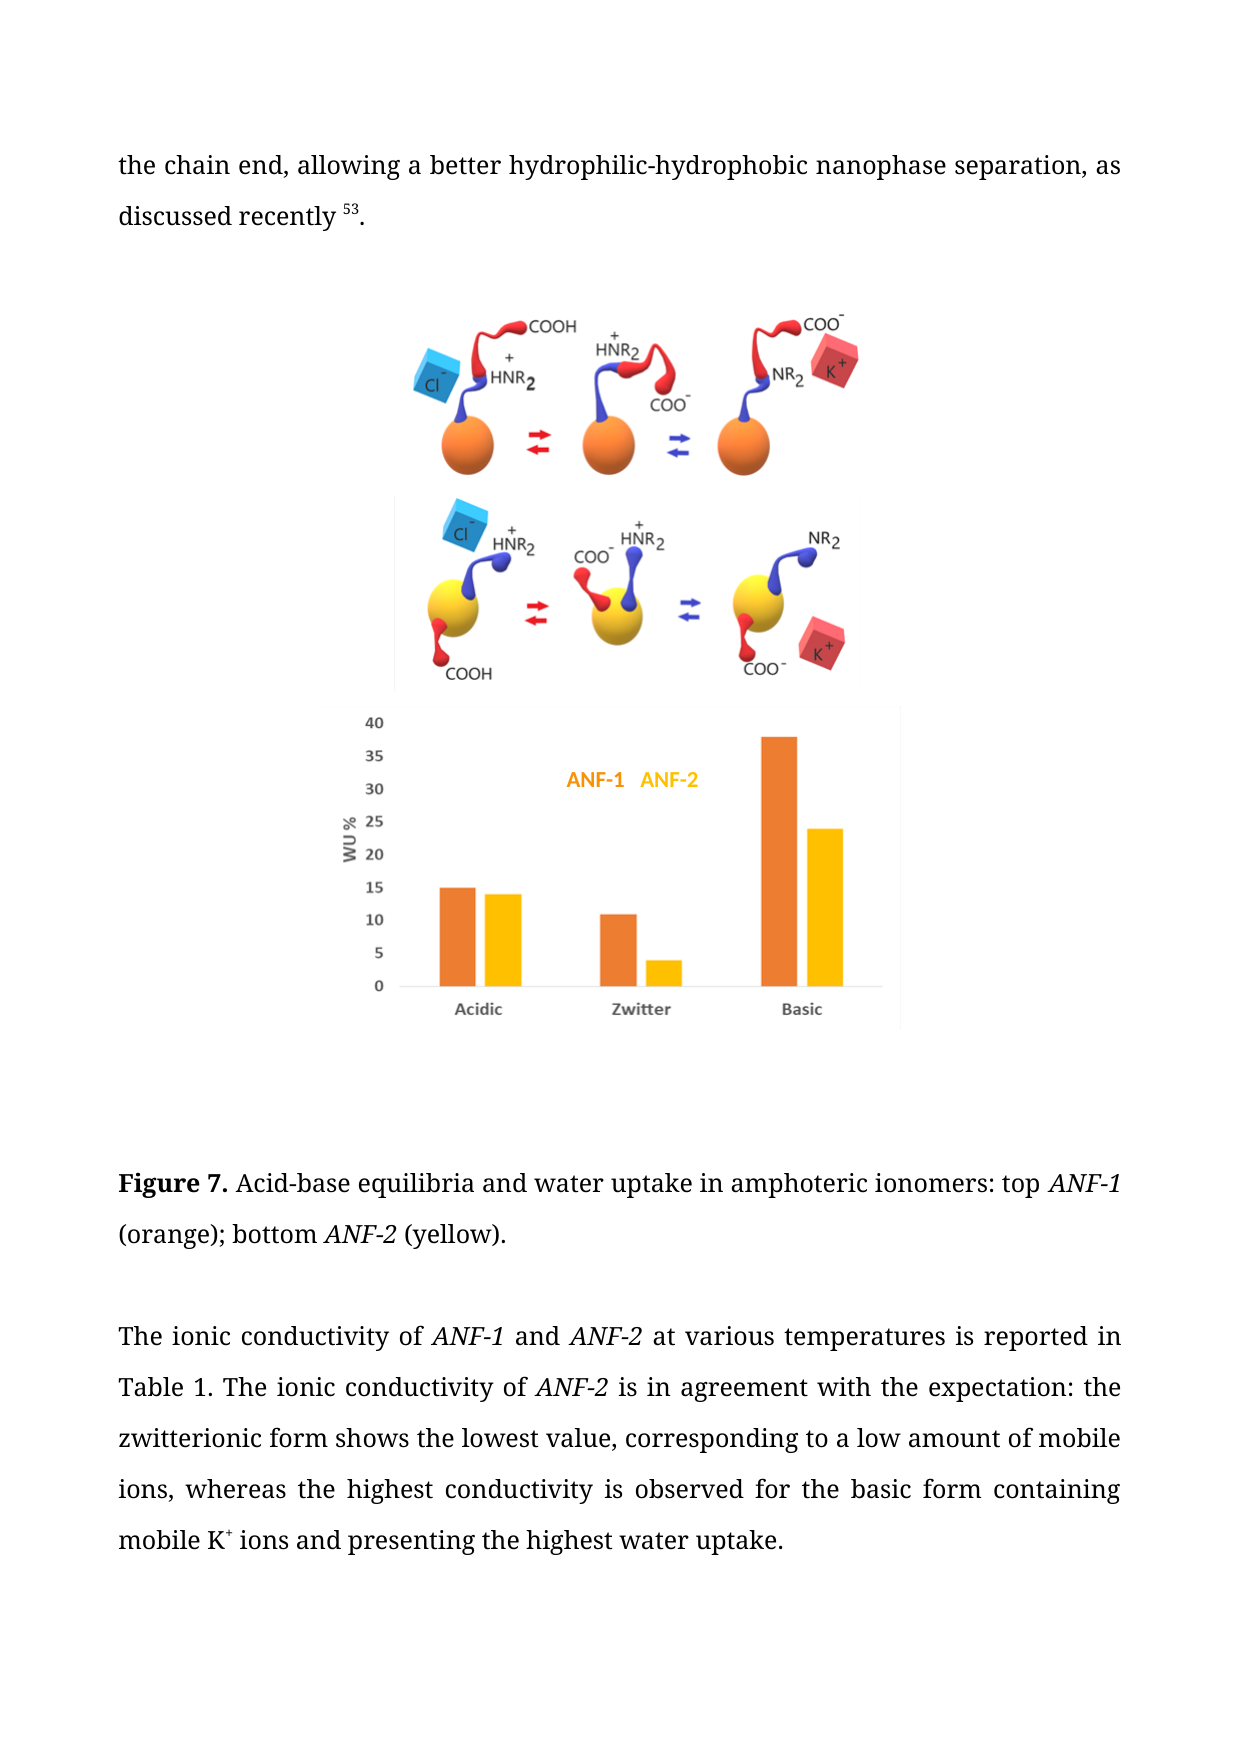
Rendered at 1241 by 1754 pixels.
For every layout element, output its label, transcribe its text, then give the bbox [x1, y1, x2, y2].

text Figure 7. Acid-base equilibria and water uptake in amphoteric ionomers: top ANF-1 (orange); bottom ANF-2 (yellow). [118, 1166, 1122, 1251]
picture [381, 300, 860, 480]
picture [378, 495, 862, 691]
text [118, 148, 1122, 233]
picture [316, 706, 925, 1030]
text The ionic conductivity of ANF-1 and ANF-2 at various temperatures is reported in Table 1. The ionic conductivity of ANF-2 is in agreement with the expectation: the zwitterionic form shows the lowest value, corresponding to a low amount of mobile ions, whereas the highest conductivity is observed for the basic form containing mobile K+ ions and presenting the highest water uptake. [118, 1319, 1122, 1557]
